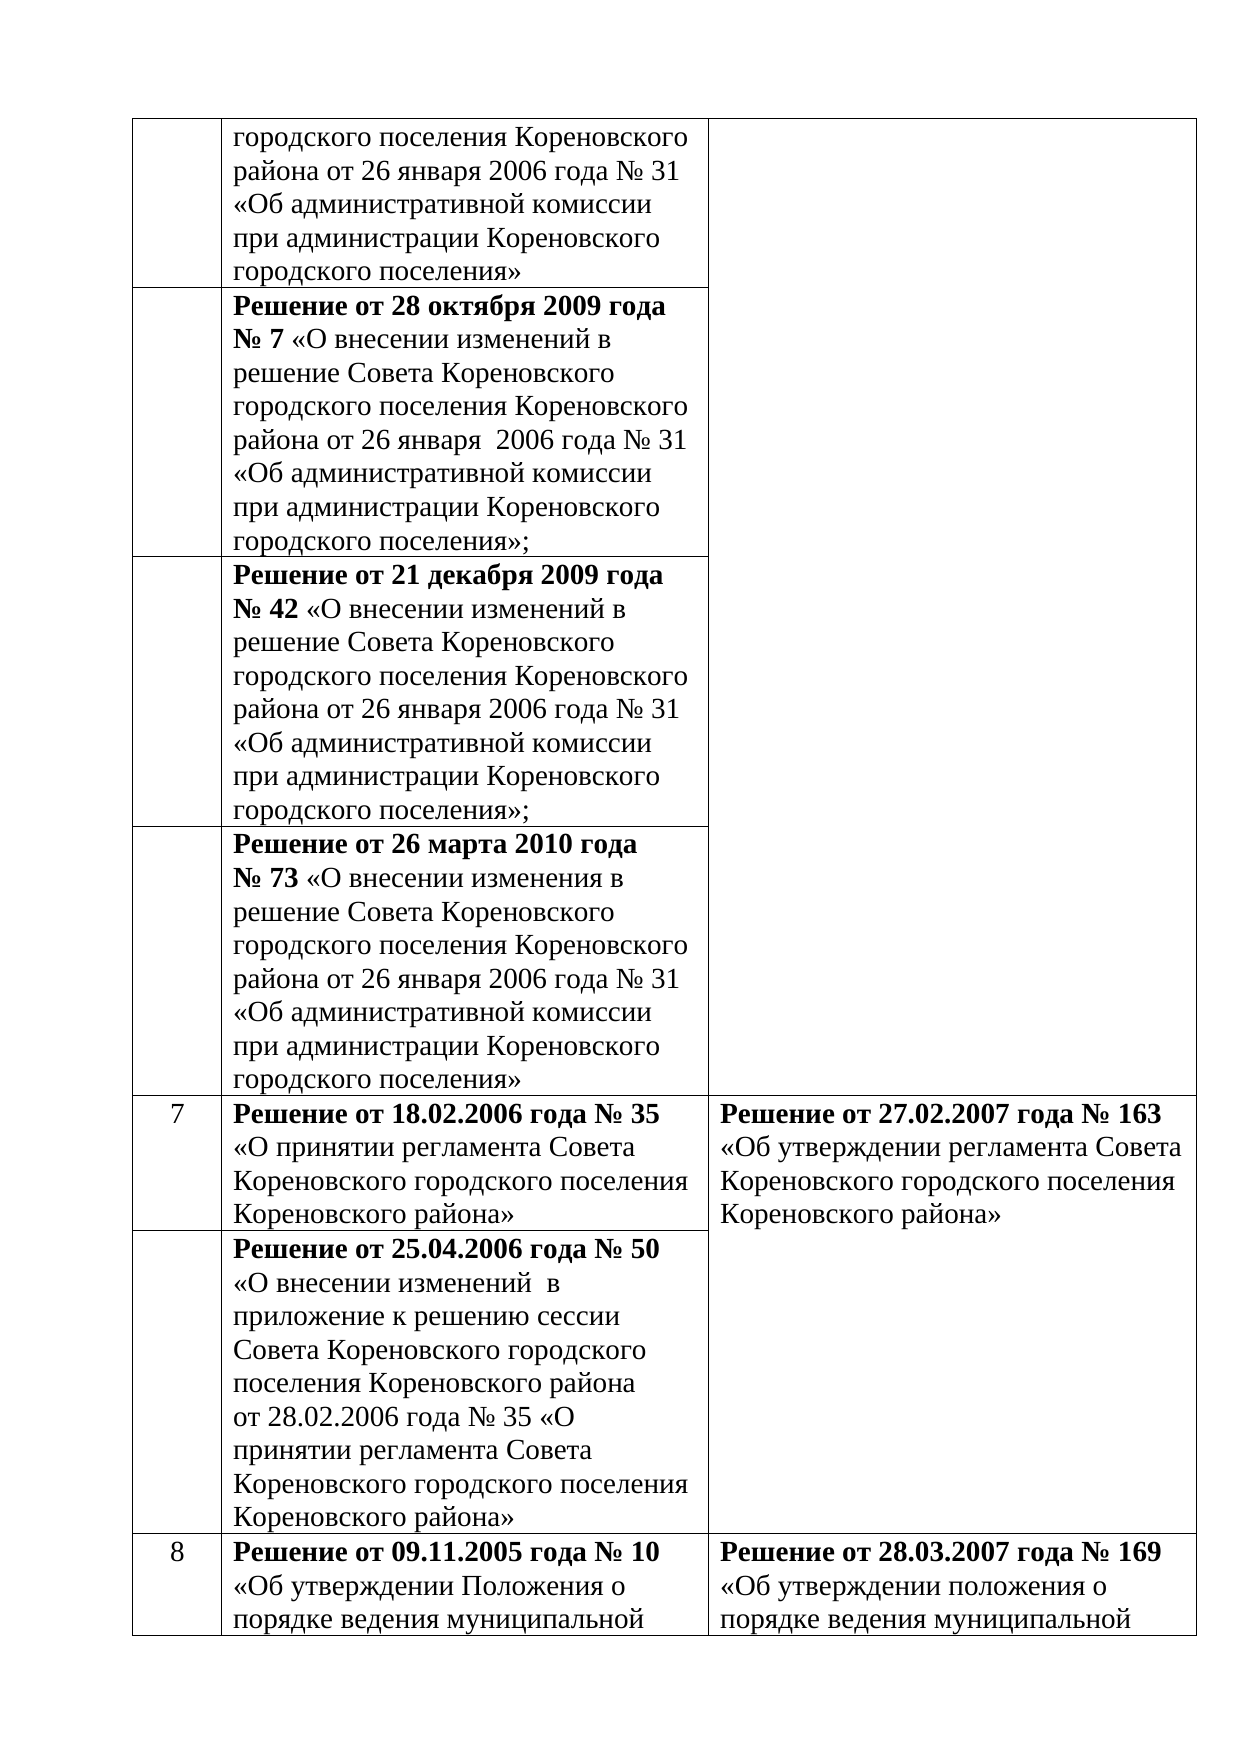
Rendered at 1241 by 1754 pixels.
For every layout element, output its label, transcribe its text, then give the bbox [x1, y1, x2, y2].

table_cell Решение от 27.02.2007 года № 163 «Об утверждении регламента Совета Кореновского городского поселения Кореновского района» [709, 1096, 1196, 1533]
table_cell Решение от 26 марта 2010 года № 73 «О внесении изменения в решение Совета Кореновского городского поселения Кореновского района от 26 января 2006 года № 31 «Об административной комиссии при администрации Кореновского городского поселения» [222, 827, 708, 1095]
table_cell 8 [133, 1534, 221, 1635]
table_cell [222, 119, 708, 287]
table_cell [133, 827, 221, 1095]
table_cell [133, 119, 221, 287]
table_cell Решение от 28 октября 2009 года № 7 «О внесении изменений в решение Совета Кореновского городского поселения Кореновского района от 26 января 2006 года № 31 «Об административной комиссии при администрации Кореновского городского поселения»; [222, 288, 708, 556]
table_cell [709, 1534, 1196, 1635]
table_cell Решение от 21 декабря 2009 года № 42 «О внесении изменений в решение Совета Кореновского городского поселения Кореновского района от 26 января 2006 года № 31 «Об административной комиссии при администрации Кореновского городского поселения»; [222, 557, 708, 826]
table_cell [222, 1534, 708, 1635]
table_cell [133, 557, 221, 826]
table_cell 7 [133, 1096, 221, 1230]
table_cell [133, 288, 221, 556]
table_cell Решение от 18.02.2006 года № 35 «О принятии регламента Совета Кореновского городского поселения Кореновского района» [222, 1096, 708, 1230]
table_cell Решение от 25.04.2006 года № 50 «О внесении изменений в приложение к решению сессии Совета Кореновского городского поселения Кореновского района от 28.02.2006 года № 35 «О принятии регламента Совета Кореновского городского поселения Кореновского района» [222, 1231, 708, 1533]
table_cell [133, 1231, 221, 1533]
